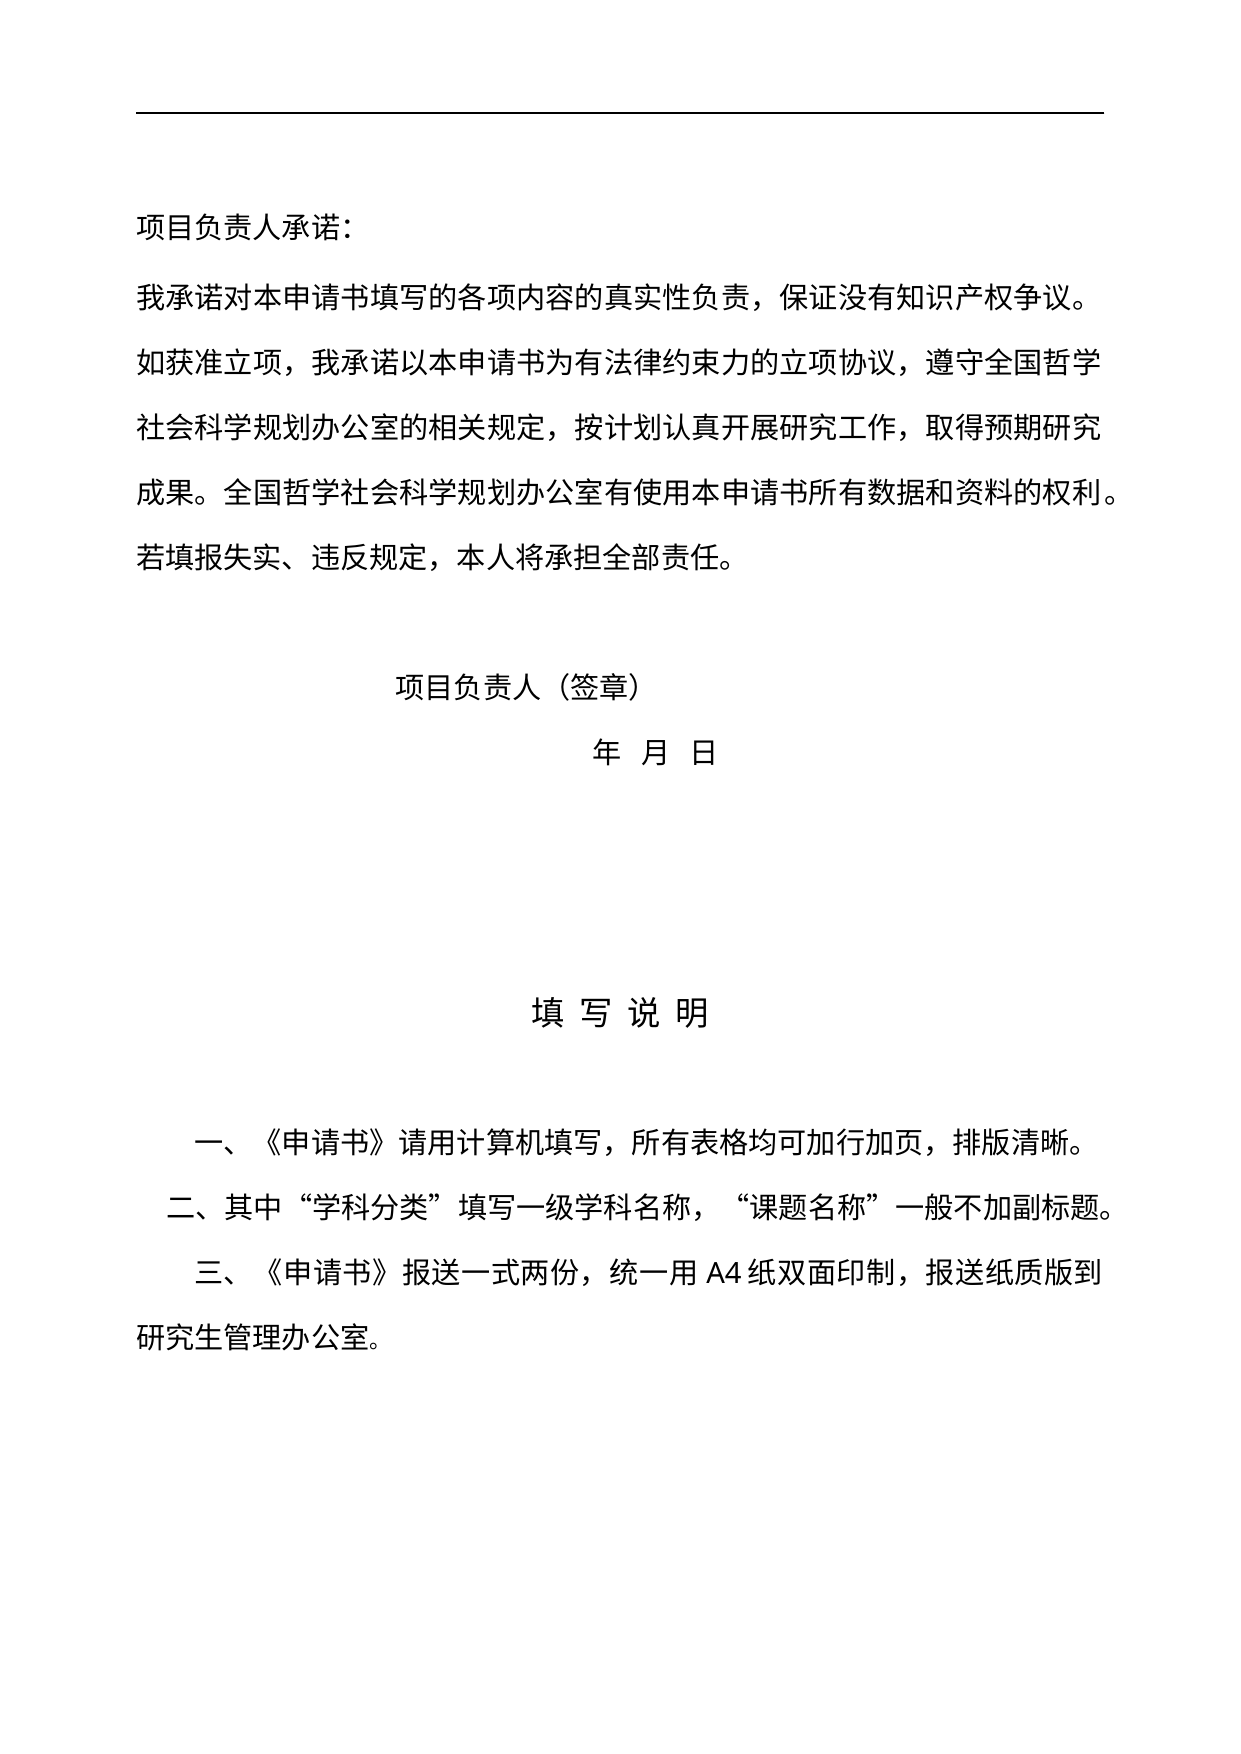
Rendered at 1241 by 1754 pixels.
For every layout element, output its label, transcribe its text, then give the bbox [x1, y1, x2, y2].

text 项目负责人承诺： [136, 193, 1104, 258]
text 二、其中“学科分类”填写一级学科名称，“课题名称”一般不加副标题。 [136, 1173, 1104, 1238]
text 填 写 说 明 [136, 978, 1104, 1043]
text 一、《申请书》请用计算机填写，所有表格均可加行加页，排版清晰。 [136, 1108, 1104, 1173]
text 三、《申请书》报送一式两份，统一用A4纸双面印制，报送纸质版到研究生管理办公室。 [136, 1238, 1104, 1368]
text 项目负责人（签章） [136, 653, 917, 718]
text 年 月 日 [136, 718, 917, 783]
text 我承诺对本申请书填写的各项内容的真实性负责，保证没有知识产权争议。如获准立项，我承诺以本申请书为有法律约束力的立项协议，遵守全国哲学社会科学规划办公室的相关规定，按计划认真开展研究工作，取得预期研究成果。全国哲学社会科学规划办公室有使用本申请书所有数据和资料的权利。若填报失实、违反规定，本人将承担全部责任。 [136, 263, 1104, 588]
